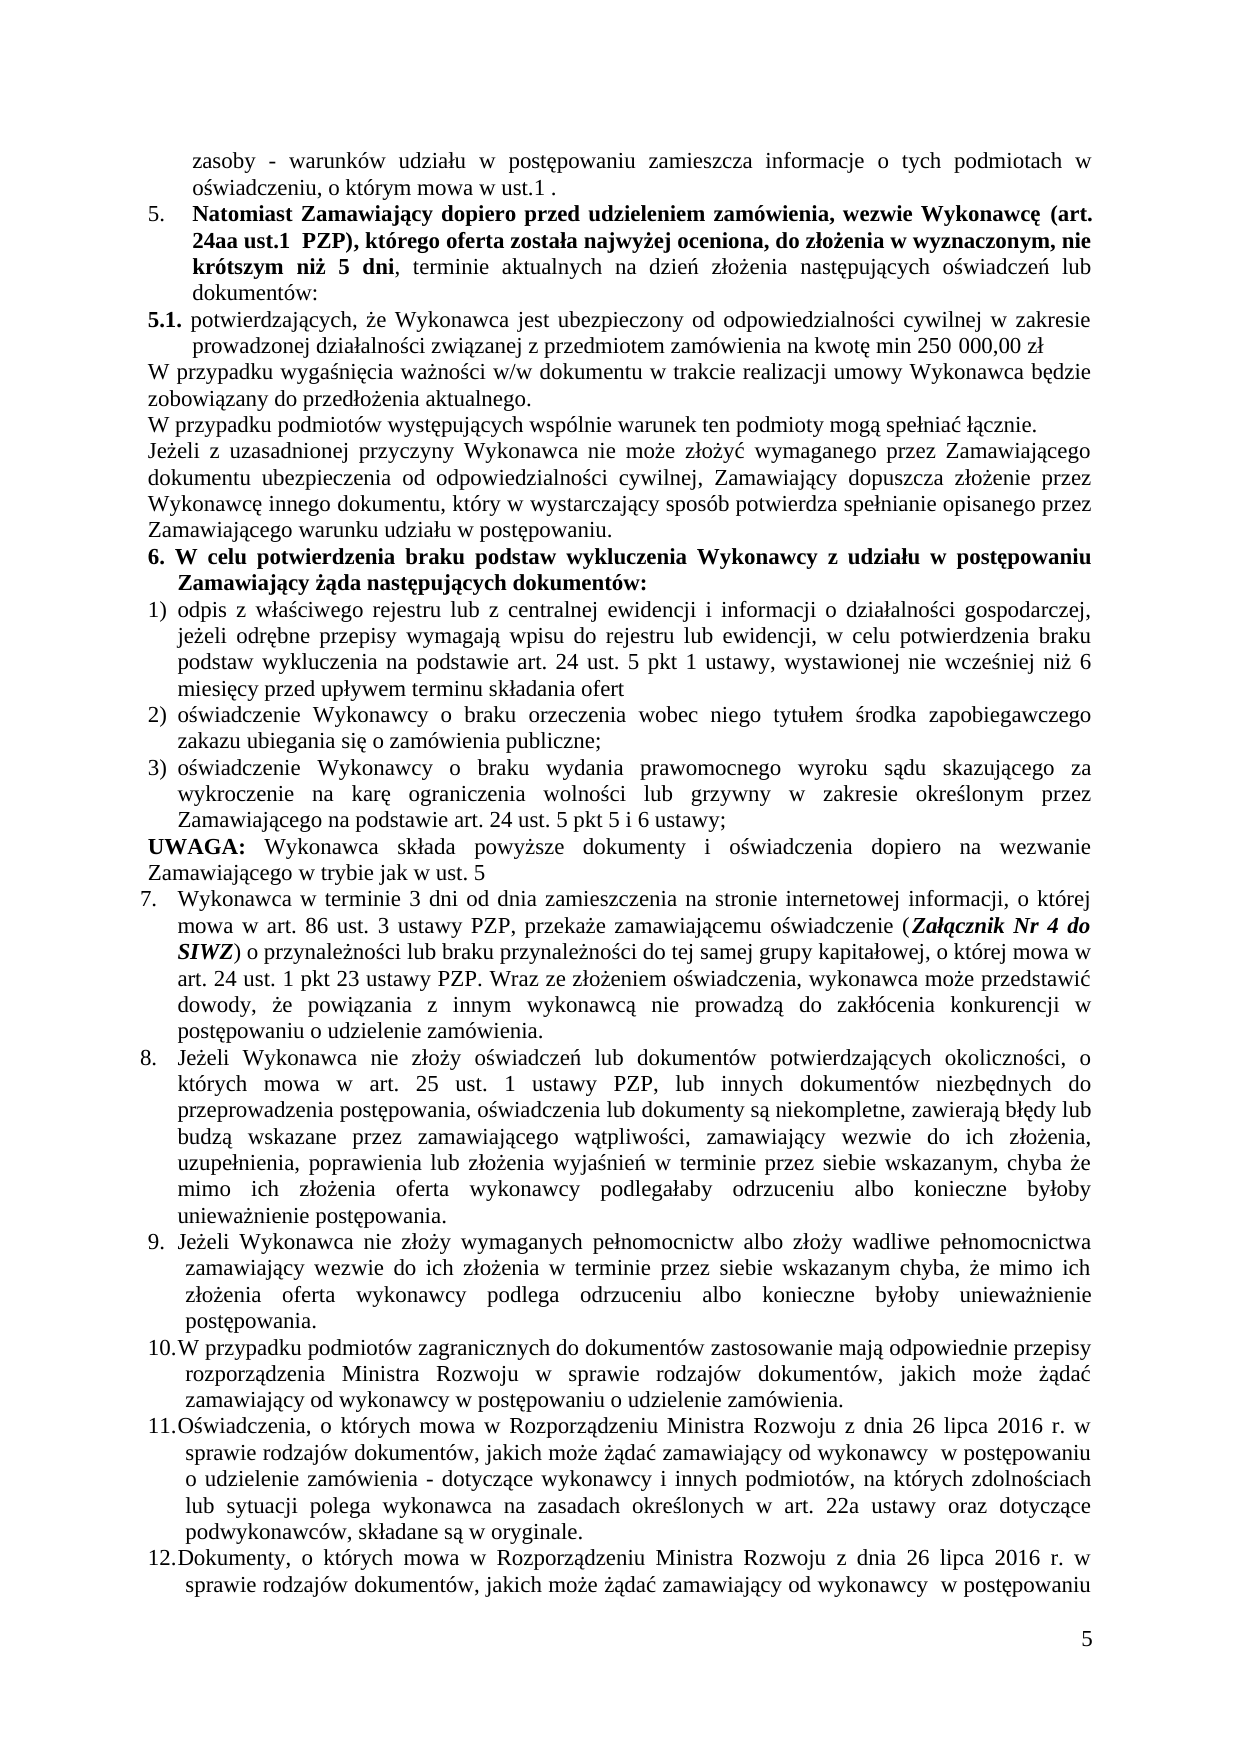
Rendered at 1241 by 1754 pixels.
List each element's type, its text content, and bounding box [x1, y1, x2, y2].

list Wykonawca w terminie 3 dni od dnia zamieszczenia na stronie internetowej informacji, o której mowa w art. 86 ust. 3 ustawy PZP, przekaże zamawiającemu oświadczenie (Załącznik Nr 4 do SIWZ) o przynależności lub braku przynależności do tej samej grupy kapitałowej, o której mowa w art. 24 ust. 1 pkt 23 ustawy PZP. Wraz ze złożeniem oświadczenia, wykonawca może przedstawić dowody, że powiązania z innym wykonawcą nie prowadzą do zakłócenia konkurencji w postępowaniu o udzielenie zamówienia. [140, 886, 1093, 1044]
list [148, 1544, 1093, 1597]
list Jeżeli Wykonawca nie złoży oświadczeń lub dokumentów potwierdzających okoliczności, o których mowa w art. 25 ust. 1 ustawy PZP, lub innych dokumentów niezbędnych do przeprowadzenia postępowania, oświadczenia lub dokumenty są niekompletne, zawierają błędy lub budzą wskazane przez zamawiającego wątpliwości, zamawiający wezwie do ich złożenia, uzupełnienia, poprawienia lub złożenia wyjaśnień w terminie przez siebie wskazanym, chyba że mimo ich złożenia oferta wykonawcy podlegałaby odrzuceniu albo konieczne byłoby unieważnienie postępowania. [140, 1044, 1093, 1228]
list Oświadczenia, o których mowa w Rozporządzeniu Ministra Rozwoju z dnia 26 lipca 2016 r. w sprawie rodzajów dokumentów, jakich może żądać zamawiający od wykonawcy w postępowaniu o udzielenie zamówienia - dotyczące wykonawcy i innych podmiotów, na których zdolnościach lub sytuacji polega wykonawca na zasadach określonych w art. 22a ustawy oraz dotyczące podwykonawców, składane są w oryginale. [148, 1413, 1093, 1544]
list Natomiast Zamawiający dopiero przed udzieleniem zamówienia, wezwie Wykonawcę (art. 24aa ust.1 PZP), którego oferta została najwyżej oceniona, do złożenia w wyznaczonym, nie krótszym niż 5 dni, terminie aktualnych na dzień złożenia następujących oświadczeń lub dokumentów: [148, 200, 1093, 306]
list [148, 148, 1093, 200]
list oświadczenie Wykonawcy o braku orzeczenia wobec niego tytułem środka zapobiegawczego zakazu ubiegania się o zamówienia publiczne; [148, 701, 1093, 754]
text UWAGA: Wykonawca składa powyższe dokumenty i oświadczenia dopiero na wezwanie Zamawiającego w trybie jak w ust. 5 [148, 833, 1093, 886]
text W przypadku podmiotów występujących wspólnie warunek ten podmioty mogą spełniać łącznie. [148, 411, 1093, 437]
list Jeżeli Wykonawca nie złoży wymaganych pełnomocnictw albo złoży wadliwe pełnomocnictwa zamawiający wezwie do ich złożenia w terminie przez siebie wskazanym chyba, że mimo ich złożenia oferta wykonawcy podlega odrzuceniu albo konieczne byłoby unieważnienie postępowania. [148, 1228, 1093, 1333]
text 6. W celu potwierdzenia braku podstaw wykluczenia Wykonawcy z udziału w postępowaniu Zamawiający żąda następujących dokumentów: [148, 543, 1093, 596]
list oświadczenie Wykonawcy o braku wydania prawomocnego wyroku sądu skazującego za wykroczenie na karę ograniczenia wolności lub grzywny w zakresie określonym przez Zamawiającego na podstawie art. 24 ust. 5 pkt 5 i 6 ustawy; [148, 754, 1093, 833]
text Jeżeli z uzasadnionej przyczyny Wykonawca nie może złożyć wymaganego przez Zamawiającego dokumentu ubezpieczenia od odpowiedzialności cywilnej, Zamawiający dopuszcza złożenie przez Wykonawcę innego dokumentu, który w wystarczający sposób potwierdza spełnianie opisanego przez Zamawiającego warunku udziału w postępowaniu. [148, 437, 1093, 543]
text 5.1. potwierdzających, że Wykonawca jest ubezpieczony od odpowiedzialności cywilnej w zakresie prowadzonej działalności związanej z przedmiotem zamówienia na kwotę min 250 000,00 zł [148, 306, 1093, 358]
text W przypadku wygaśnięcia ważności w/w dokumentu w trakcie realizacji umowy Wykonawca będzie zobowiązany do przedłożenia aktualnego. [148, 358, 1093, 411]
list odpis z właściwego rejestru lub z centralnej ewidencji i informacji o działalności gospodarczej, jeżeli odrębne przepisy wymagają wpisu do rejestru lub ewidencji, w celu potwierdzenia braku podstaw wykluczenia na podstawie art. 24 ust. 5 pkt 1 ustawy, wystawionej nie wcześniej niż 6 miesięcy przed upływem terminu składania ofert [148, 596, 1093, 701]
list W przypadku podmiotów zagranicznych do dokumentów zastosowanie mają odpowiednie przepisy rozporządzenia Ministra Rozwoju w sprawie rodzajów dokumentów, jakich może żądać zamawiający od wykonawcy w postępowaniu o udzielenie zamówienia. [148, 1333, 1093, 1413]
